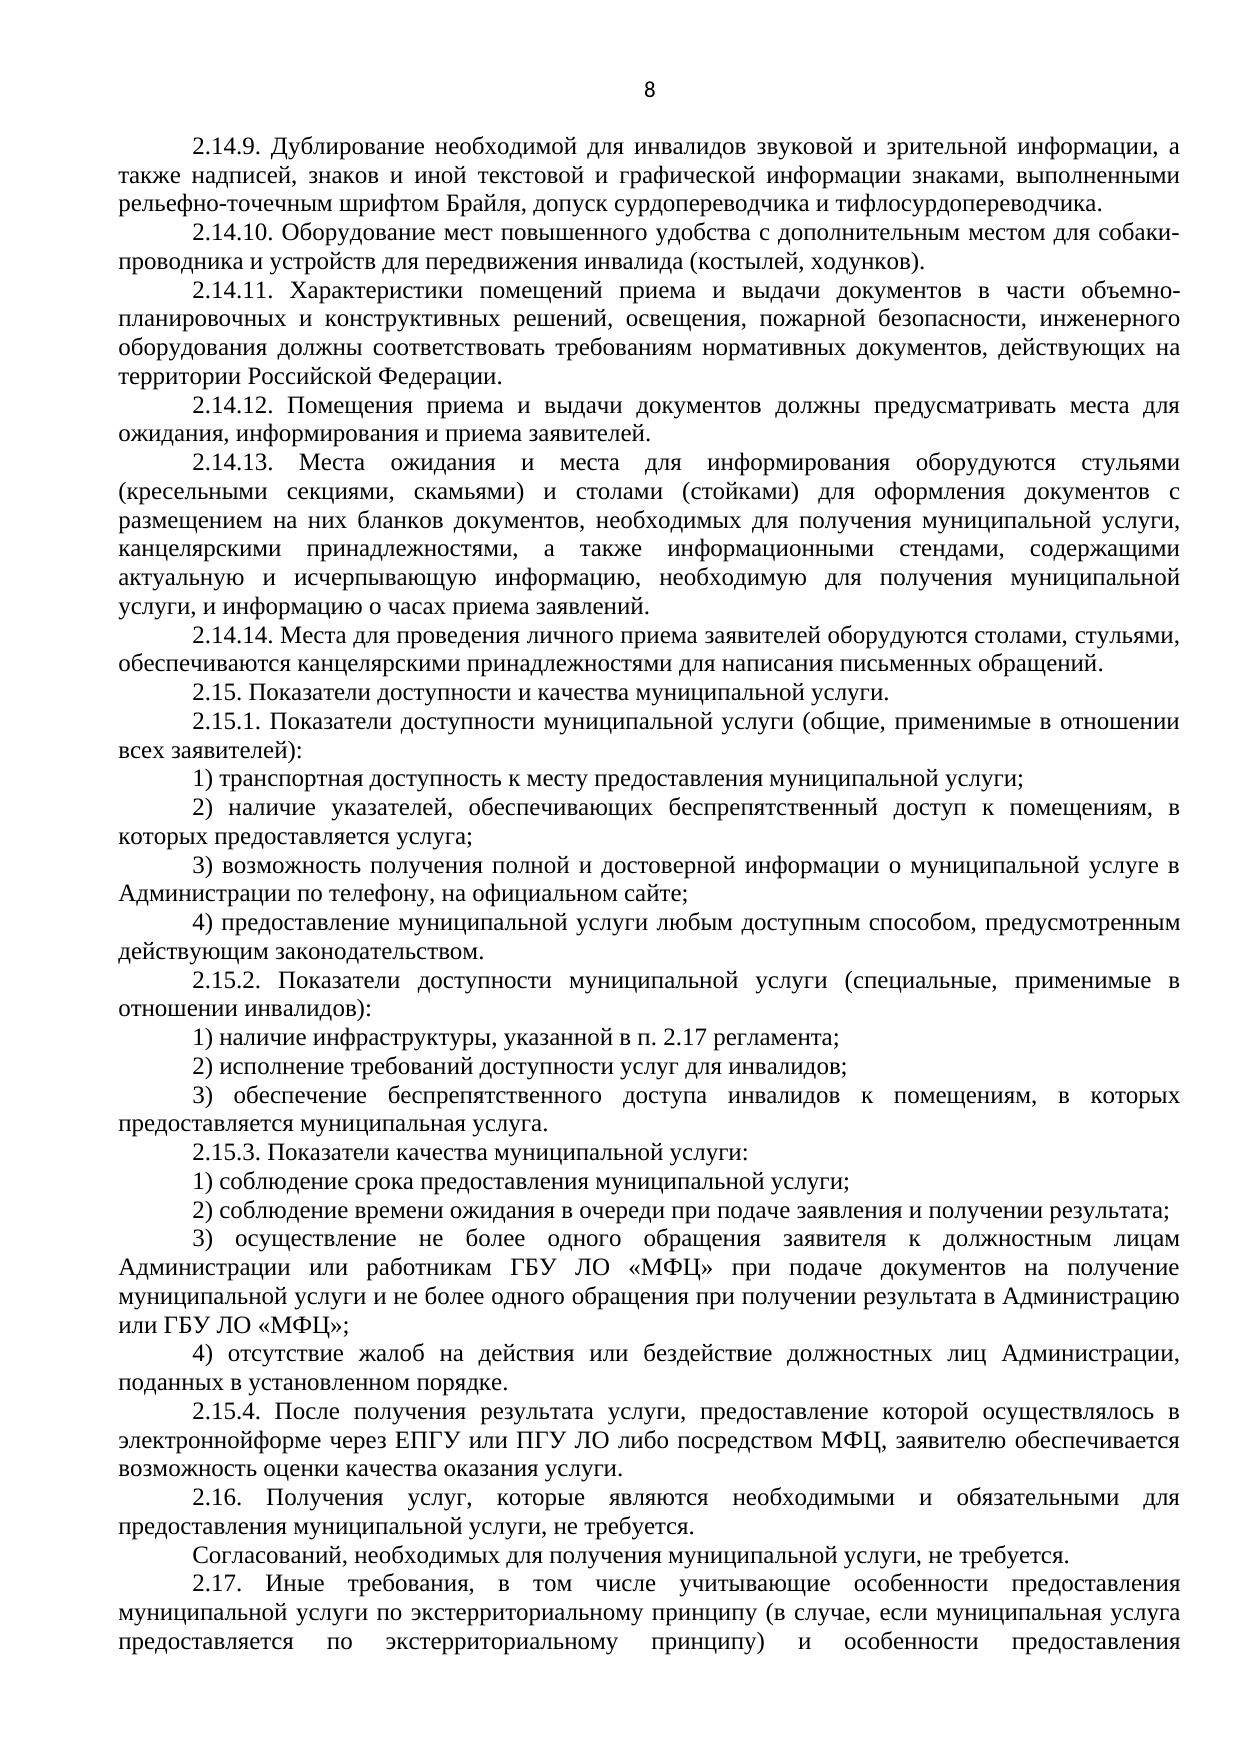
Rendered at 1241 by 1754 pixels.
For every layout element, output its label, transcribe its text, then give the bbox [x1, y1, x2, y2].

text 2.15. Показатели доступности и качества муниципальной услуги. [118, 677, 1181, 706]
text 3) осуществление не более одного обращения заявителя к должностным лицам Администрации или работникам ГБУ ЛО «МФЦ» при подаче документов на получение муниципальной услуги и не более одного обращения при получении результата в Администрацию или ГБУ ЛО «МФЦ»; [118, 1223, 1181, 1338]
text 3) обеспечение беспрепятственного доступа инвалидов к помещениям, в которых предоставляется муниципальная услуга. [118, 1080, 1181, 1137]
text 2) соблюдение времени ожидания в очереди при подаче заявления и получении результата; [118, 1195, 1181, 1223]
text 1) транспортная доступность к месту предоставления муниципальной услуги; [118, 763, 1181, 792]
text 1) соблюдение срока предоставления муниципальной услуги; [118, 1166, 1181, 1195]
text 2.15.3. Показатели качества муниципальной услуги: [118, 1137, 1181, 1166]
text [118, 1568, 1181, 1655]
text 4) предоставление муниципальной услуги любым доступным способом, предусмотренным действующим законодательством. [118, 907, 1181, 965]
text 2.14.12. Помещения приема и выдачи документов должны предусматривать места для ожидания, информирования и приема заявителей. [118, 390, 1181, 447]
text 2.14.14. Места для проведения личного приема заявителей оборудуются столами, стульями, обеспечиваются канцелярскими принадлежностями для написания письменных обращений. [118, 620, 1181, 677]
text 2.15.2. Показатели доступности муниципальной услуги (специальные, применимые в отношении инвалидов): [118, 965, 1181, 1022]
text Согласований, необходимых для получения муниципальной услуги, не требуется. [118, 1540, 1181, 1568]
text 2) исполнение требований доступности услуг для инвалидов; [118, 1051, 1181, 1080]
text 2.14.13. Места ожидания и места для информирования оборудуются стульями (кресельными секциями, скамьями) и столами (стойками) для оформления документов с размещением на них бланков документов, необходимых для получения муниципальной услуги, канцелярскими принадлежностями, а также информационными стендами, содержащими актуальную и исчерпывающую информацию, необходимую для получения муниципальной услуги, и информацию о часах приема заявлений. [118, 447, 1181, 620]
text 3) возможность получения полной и достоверной информации о муниципальной услуге в Администрации по телефону, на официальном сайте; [118, 850, 1181, 907]
text 2) наличие указателей, обеспечивающих беспрепятственный доступ к помещениям, в которых предоставляется услуга; [118, 792, 1181, 850]
text 2.16. Получения услуг, которые являются необходимыми и обязательными для предоставления муниципальной услуги, не требуется. [118, 1482, 1181, 1540]
text 2.15.4. После получения результата услуги, предоставление которой осуществлялось в электроннойформе через ЕПГУ или ПГУ ЛО либо посредством МФЦ, заявителю обеспечивается возможность оценки качества оказания услуги. [118, 1396, 1181, 1482]
text 4) отсутствие жалоб на действия или бездействие должностных лиц Администрации, поданных в установленном порядке. [118, 1338, 1181, 1396]
text 2.14.9. Дублирование необходимой для инвалидов звуковой и зрительной информации, а также надписей, знаков и иной текстовой и графической информации знаками, выполненными рельефно-точечным шрифтом Брайля, допуск сурдопереводчика и тифлосурдопереводчика. [118, 131, 1181, 217]
text 2.14.10. Оборудование мест повышенного удобства с дополнительным местом для собаки-проводника и устройств для передвижения инвалида (костылей, ходунков). [118, 217, 1181, 275]
text 2.14.11. Характеристики помещений приема и выдачи документов в части объемно-планировочных и конструктивных решений, освещения, пожарной безопасности, инженерного оборудования должны соответствовать требованиям нормативных документов, действующих на территории Российской Федерации. [118, 275, 1181, 390]
text 2.15.1. Показатели доступности муниципальной услуги (общие, применимые в отношении всех заявителей): [118, 706, 1181, 763]
text 1) наличие инфраструктуры, указанной в п. 2.17 регламента; [118, 1022, 1181, 1051]
